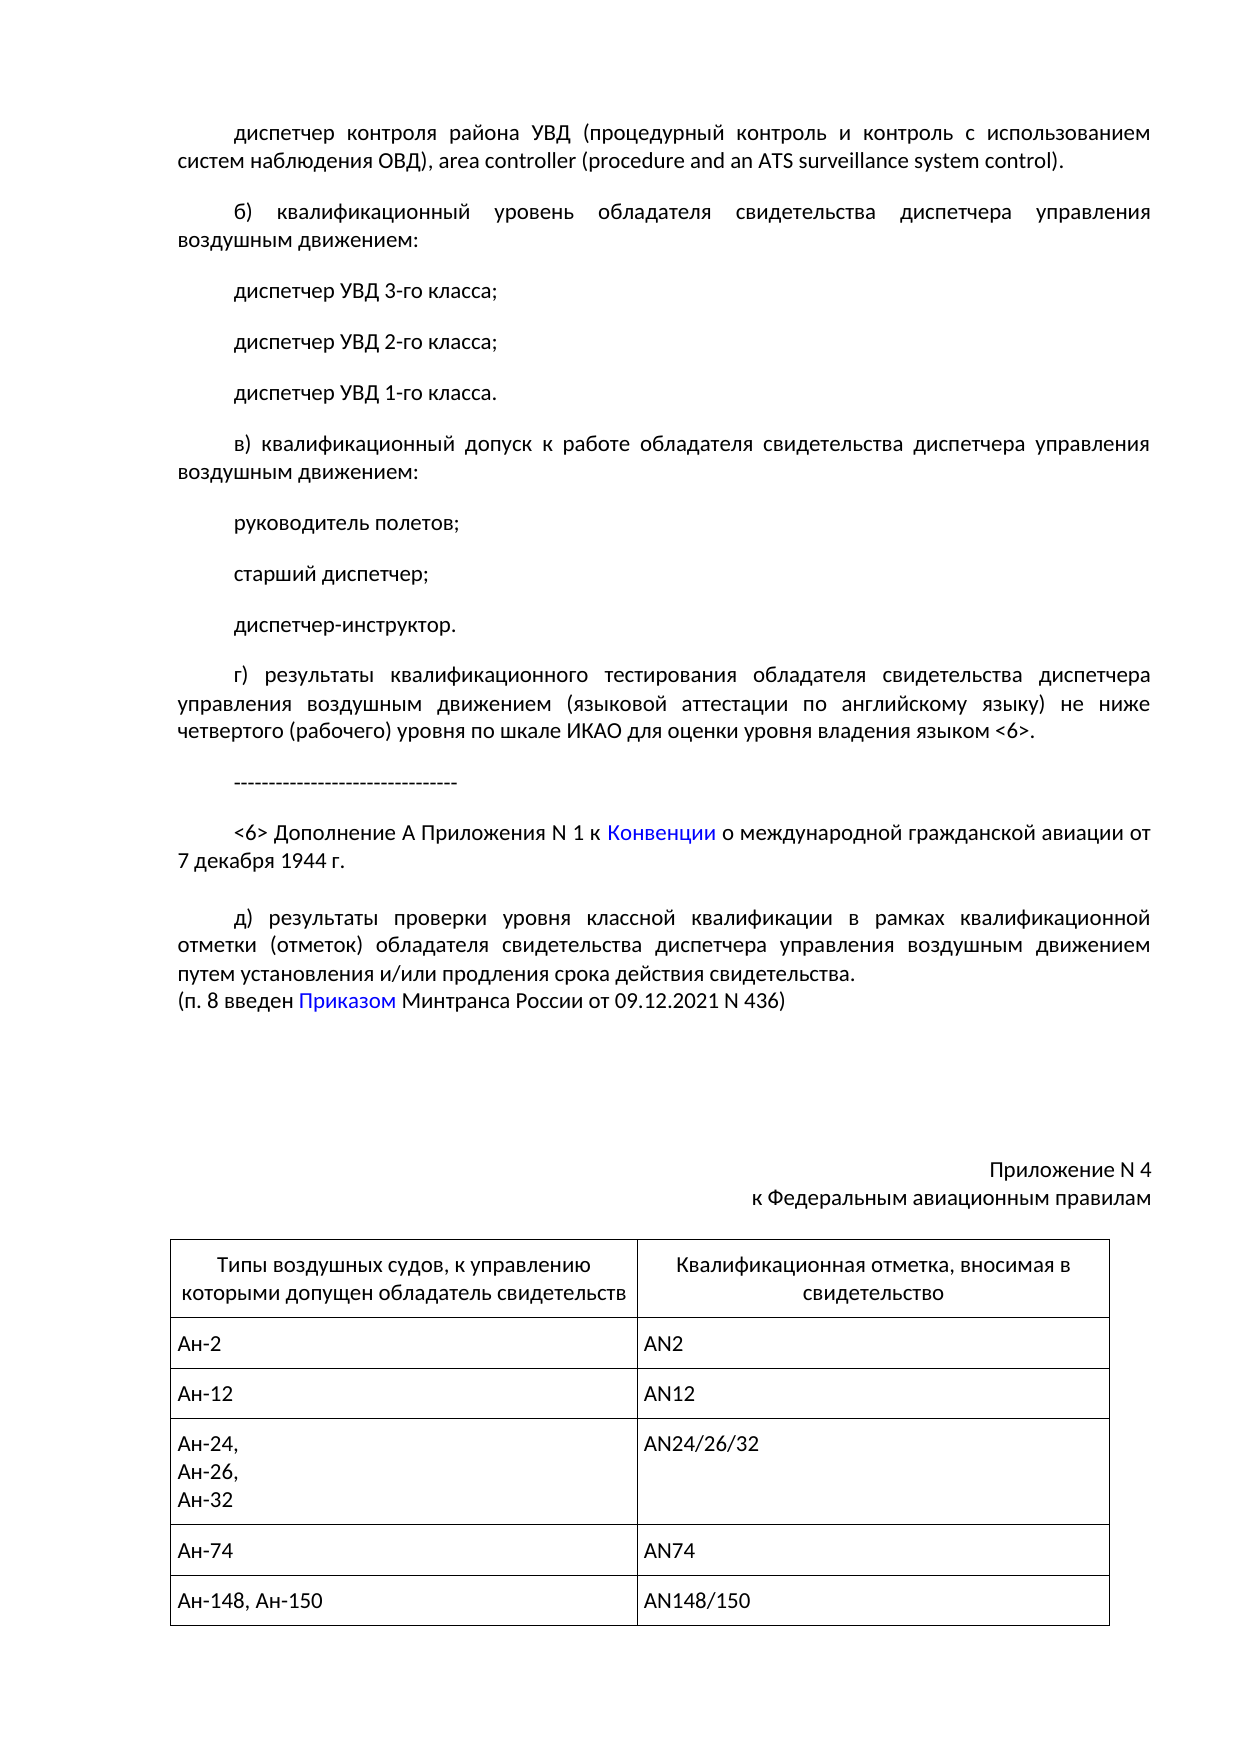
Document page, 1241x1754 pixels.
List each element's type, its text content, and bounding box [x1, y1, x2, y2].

text г) результаты квалификационного тестирования обладателя свидетельства диспетчера управления воздушным движением (языковой аттестации по английскому языку) не ниже четвертого (рабочего) уровня по шкале ИКАО для оценки уровня владения языком <6>. [177, 661, 1152, 745]
text диспетчер УВД 3-го класса; [177, 276, 1152, 304]
text д) результаты проверки уровня классной квалификации в рамках квалификационной отметки (отметок) обладателя свидетельства диспетчера управления воздушным движением путем установления и/или продления срока действия свидетельства. [177, 903, 1152, 987]
text диспетчер УВД 2-го класса; [177, 327, 1152, 355]
table_cell AN148/150 [638, 1576, 1109, 1625]
table_cell AN12 [638, 1369, 1109, 1418]
text диспетчер-инструктор. [177, 610, 1152, 638]
text -------------------------------- [177, 768, 1152, 796]
text старший диспетчер; [177, 559, 1152, 587]
text (п. 8 введен Приказом Минтранса России от 09.12.2021 N 436) [177, 987, 1152, 1015]
table_cell Ан-24, Ан-26, Ан-32 [171, 1419, 637, 1524]
text в) квалификационный допуск к работе обладателя свидетельства диспетчера управления воздушным движением: [177, 429, 1152, 485]
table_cell AN24/26/32 [638, 1419, 1109, 1524]
table_header Типы воздушных судов, к управлению которыми допущен обладатель свидетельств [171, 1240, 637, 1317]
table_cell Ан-74 [171, 1525, 637, 1574]
text диспетчер УВД 1-го класса. [177, 378, 1152, 406]
table_cell Ан-12 [171, 1369, 637, 1418]
table_cell Ан-148, Ан-150 [171, 1576, 637, 1625]
text к Федеральным авиационным правилам [177, 1183, 1152, 1211]
table_cell Ан-2 [171, 1318, 637, 1367]
text Приложение N 4 [177, 1155, 1152, 1183]
table_header Квалификационная отметка, вносимая в свидетельство [638, 1240, 1109, 1317]
table_cell AN74 [638, 1525, 1109, 1574]
text руководитель полетов; [177, 508, 1152, 536]
text б) квалификационный уровень обладателя свидетельства диспетчера управления воздушным движением: [177, 197, 1152, 253]
text диспетчер контроля района УВД (процедурный контроль и контроль с использованием систем наблюдения ОВД), area controller (procedure and an ATS surveillance system control). [177, 118, 1152, 174]
text <6> Дополнение А Приложения N 1 к Конвенции о международной гражданской авиации от 7 декабря 1944 г. [177, 818, 1152, 874]
table_cell AN2 [638, 1318, 1109, 1367]
